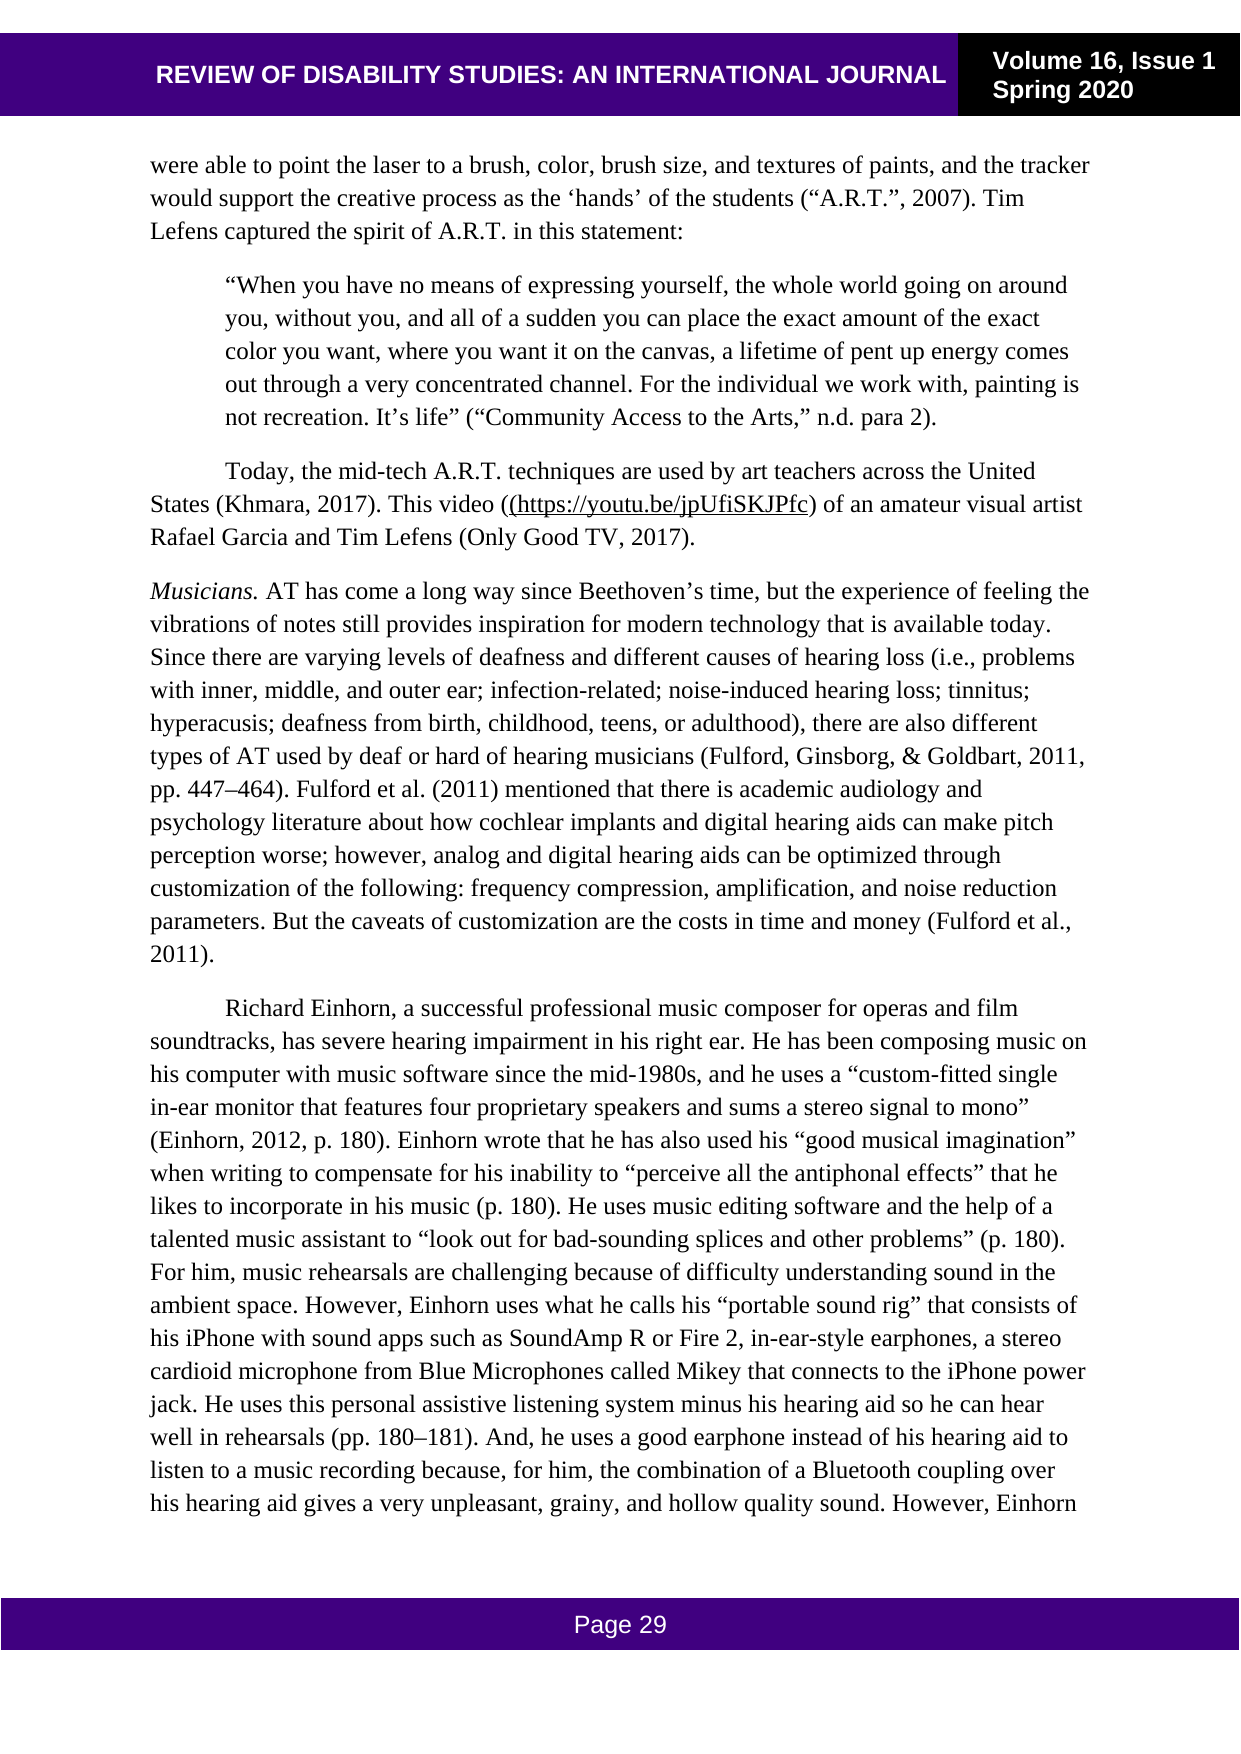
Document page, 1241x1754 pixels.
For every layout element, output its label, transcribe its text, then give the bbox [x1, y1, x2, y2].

text “When you have no means of expressing yourself, the whole world going on around you, without you, and all of a sudden you can place the exact amount of the exact color you want, where you want it on the canvas, a lifetime of pent up energy comes out through a very concentrated channel. For the individual we work with, painting is not recreation. It’s life” (“Community Access to the Arts,” n.d. para 2). [225, 270, 1090, 431]
text Today, the mid-tech A.R.T. techniques are used by art teachers across the United States (Khmara, 2017). This video ((https://youtu.be/jpUfiSKJPfc) of an amateur visual artist Rafael Garcia and Tim Lefens (Only Good TV, 2017). [150, 456, 1090, 551]
text Musicians. AT has come a long way since Beethoven’s time, but the experience of feeling the vibrations of notes still provides inspiration for modern technology that is available today. Since there are varying levels of deafness and different causes of hearing loss (i.e., problems with inner, middle, and outer ear; infection-related; noise-induced hearing loss; tinnitus; hyperacusis; deafness from birth, childhood, teens, or adulthood), there are also different types of AT used by deaf or hard of hearing musicians (Fulford, Ginsborg, & Goldbart, 2011, pp. 447–464). Fulford et al. (2011) mentioned that there is academic audiology and psychology literature about how cochlear implants and digital hearing aids can make pitch perception worse; however, analog and digital hearing aids can be optimized through customization of the following: frequency compression, amplification, and noise reduction parameters. But the caveats of customization are the costs in time and money (Fulford et al., 2011). [150, 576, 1090, 968]
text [150, 150, 1090, 245]
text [150, 993, 1090, 1517]
